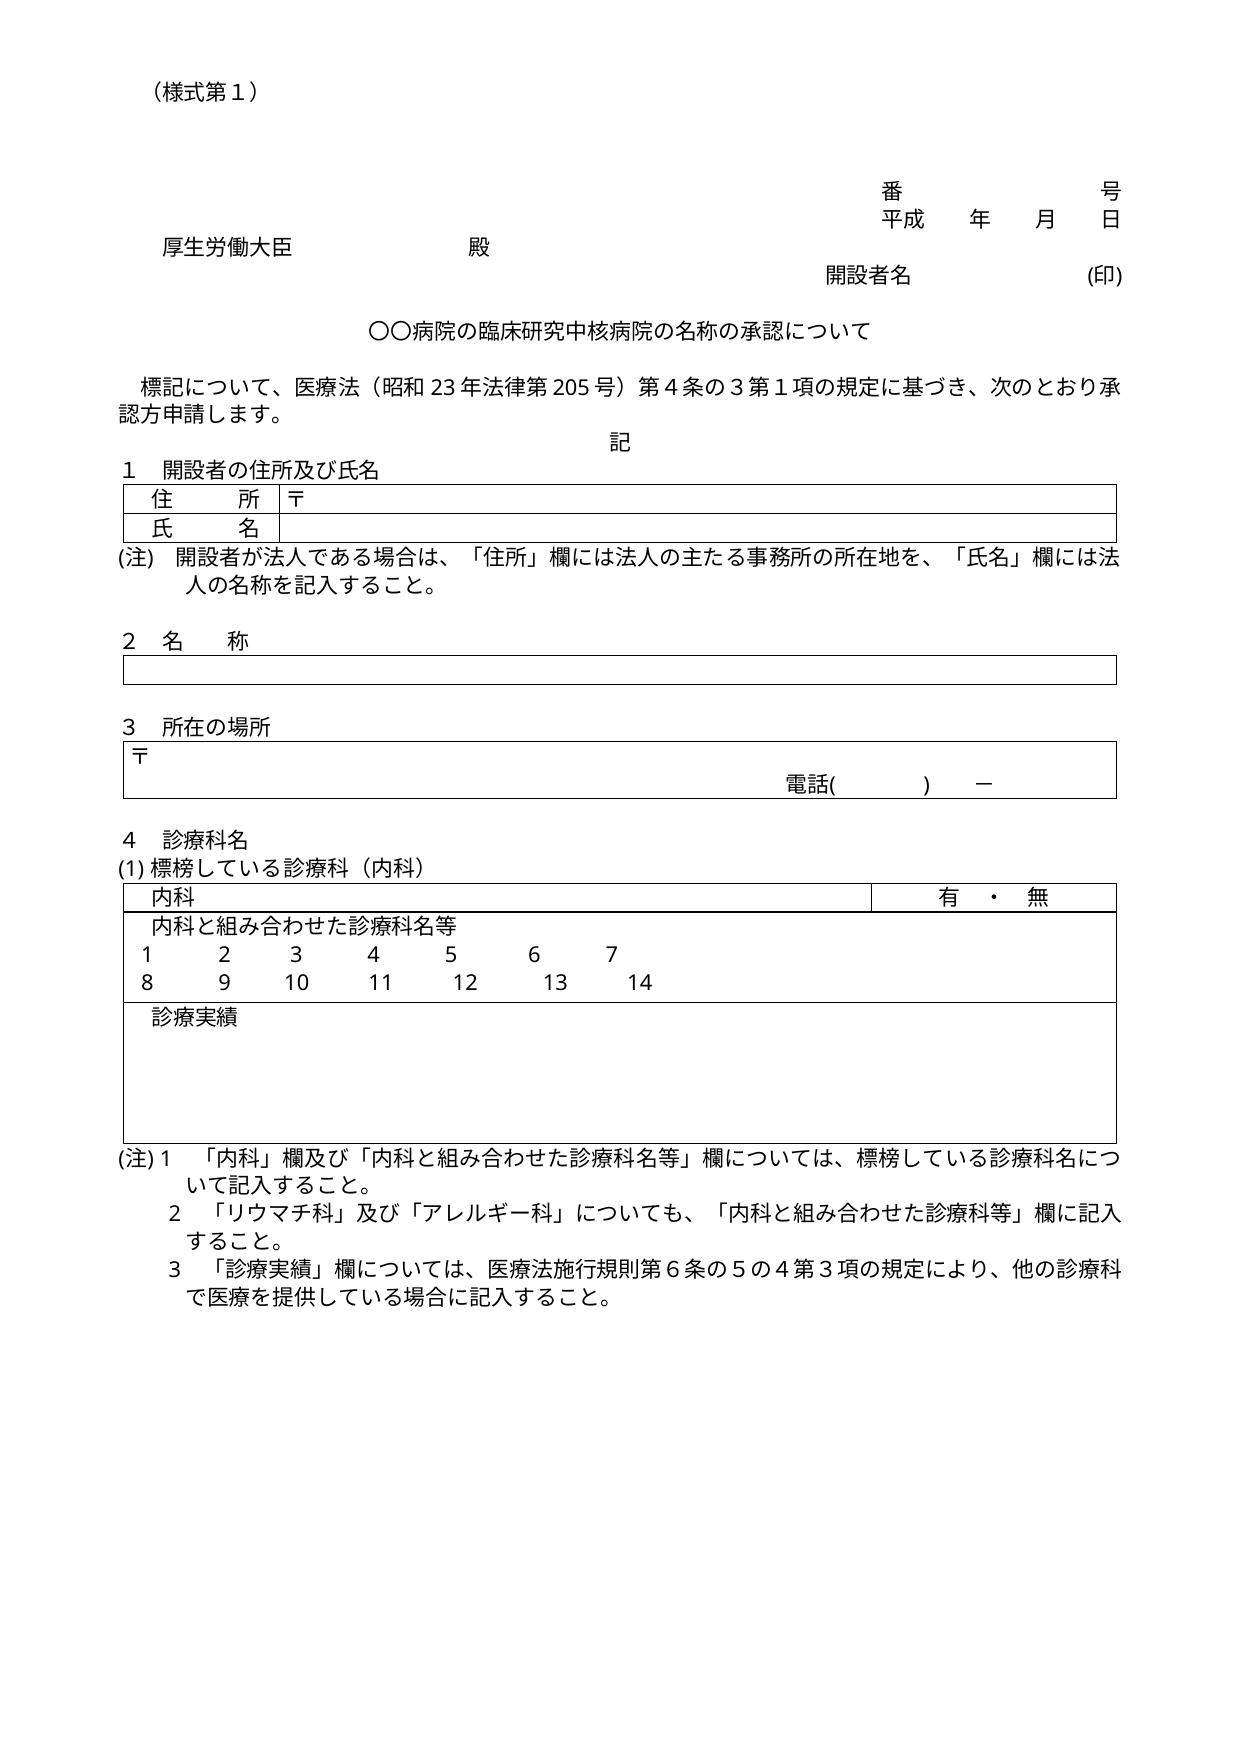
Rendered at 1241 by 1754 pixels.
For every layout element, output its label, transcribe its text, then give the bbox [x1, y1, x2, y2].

table_cell [280, 514, 1116, 542]
text (注) 開設者が法人である場合は、「住所」欄には法人の主たる事務所の所在地を、「氏名」欄には法人の名称を記入すること。 [118, 543, 1122, 599]
table_header 住 所 [124, 485, 279, 513]
text 厚生労働大臣 殿 [118, 233, 1122, 261]
text 2 「リウマチ科」及び「アレルギー科」についても、「内科と組み合わせた診療科等」欄に記入すること。 [163, 1199, 1122, 1255]
text 〇〇病院の臨床研究中核病院の名称の承認について [118, 317, 1122, 345]
text 番 号 [118, 177, 1122, 205]
table_header [124, 656, 1116, 684]
table_cell 診療実績 [124, 1003, 1116, 1143]
text 平成 年 月 日 [118, 205, 1122, 233]
table_header 内科 [124, 884, 871, 911]
text ４ 診療科名 [118, 827, 1122, 854]
text (注) 1 「内科」欄及び「内科と組み合わせた診療科名等」欄については、標榜している診療科名について記入すること。 [118, 1144, 1122, 1199]
text １ 開設者の住所及び氏名 [118, 456, 1122, 484]
text ３ 所在の場所 [118, 713, 1122, 741]
table_header 〒 電話( ) － [124, 742, 1116, 798]
text ２ 名 称 [118, 627, 1122, 655]
text 開設者名 (印) [118, 261, 1122, 289]
text 3 「診療実績」欄については、医療法施行規則第６条の５の４第３項の規定により、他の診療科で医療を提供している場合に記入すること。 [163, 1255, 1122, 1311]
table_header 有 ・ 無 [872, 884, 1116, 911]
table_cell 内科と組み合わせた診療科名等 1 2 3 4 5 6 7 8 9 10 11 12 13 14 [124, 913, 1116, 1002]
text 記 [118, 428, 1122, 456]
text 標記について、医療法（昭和23年法律第205号）第４条の３第１項の規定に基づき、次のとおり承認方申請します。 [118, 373, 1122, 428]
table_cell 氏 名 [124, 514, 279, 542]
text (1) 標榜している診療科（内科） [118, 854, 1122, 882]
table_header 〒 [280, 485, 1116, 513]
